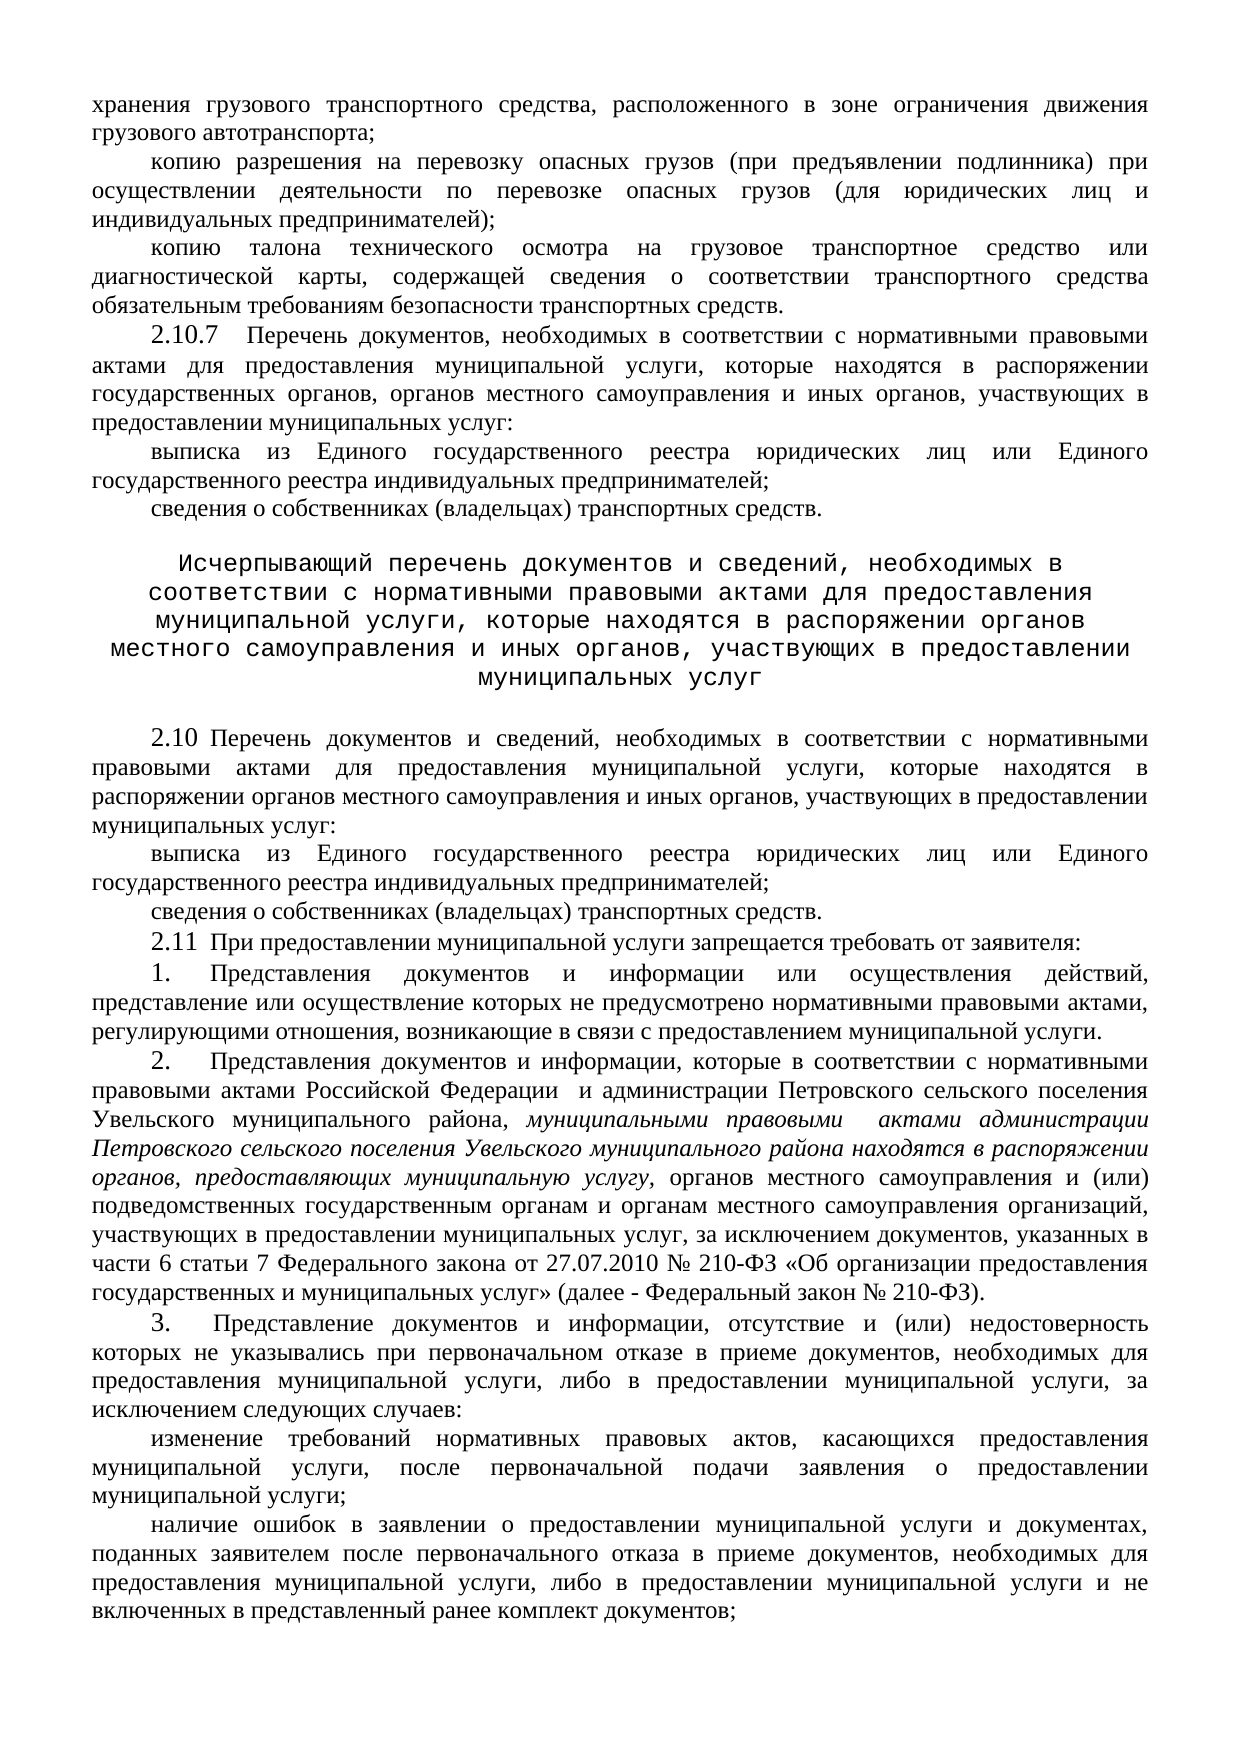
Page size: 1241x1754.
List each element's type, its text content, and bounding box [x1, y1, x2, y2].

list Представления документов и информации или осуществления действий, представление или осуществление которых не предусмотрено нормативными правовыми актами, регулирующими отношения, возникающие в связи с предоставлением муниципальной услуги. [92, 956, 1149, 1044]
list Представления документов и информации, которые в соответствии с нормативными правовыми актами Российской Федерации и администрации Петровского сельского поселения Увельского муниципального района, муниципальными правовыми актами администрации Петровского сельского поселения Увельского муниципального района находятся в распоряжении органов, предоставляющих муниципальную услугу, органов местного самоуправления и (или) подведомственных государственным органам и органам местного самоуправления организаций, участвующих в предоставлении муниципальных услуг, за исключением документов, указанных в части 6 статьи 7 Федерального закона от 27.07.2010 № 210-ФЗ «Об организации предоставления государственных и муниципальных услуг» (далее - Федеральный закон № 210-ФЗ). [92, 1044, 1149, 1133]
list Представления документов и информации, которые в соответствии с нормативными правовыми актами Российской Федерации и администрации Петровского сельского поселения Увельского муниципального района, муниципальными правовыми актами администрации Петровского сельского поселения Увельского муниципального района находятся в распоряжении органов, предоставляющих муниципальную услугу, органов местного самоуправления и (или) подведомственных государственным органам и органам местного самоуправления организаций, участвующих в предоставлении муниципальных услуг, за исключением документов, указанных в части 6 статьи 7 Федерального закона от 27.07.2010 № 210-ФЗ «Об организации предоставления государственных и муниципальных услуг» (далее - Федеральный закон № 210-ФЗ). [92, 1162, 1149, 1306]
text выписка из Единого государственного реестра юридических лиц или Единого государственного реестра индивидуальных предпринимателей; [92, 838, 1149, 896]
list При предоставлении муниципальной услуги запрещается требовать от заявителя: [92, 925, 1149, 956]
list Представление документов и информации, отсутствие и (или) недостоверность которых не указывались при первоначальном отказе в приеме документов, необходимых для предоставления муниципальной услуги, либо в предоставлении муниципальной услуги, за исключением следующих случаев: [92, 1306, 1149, 1423]
text Исчерпывающий перечень документов и сведений, необходимых в соответствии с нормативными правовыми актами для предоставления муниципальной услуги, которые находятся в распоряжении органов местного самоуправления и иных органов, участвующих в предоставлении муниципальных услуг [92, 551, 1149, 693]
list Перечень документов, необходимых в соответствии с нормативными правовыми актами для предоставления муниципальной услуги, которые находятся в распоряжении государственных органов, органов местного самоуправления и иных органов, участвующих в предоставлении муниципальных услуг: [92, 319, 1149, 436]
text сведения о собственниках (владельцах) транспортных средств. [92, 896, 1149, 925]
text копию талона технического осмотра на грузовое транспортное средство или диагностической карты, содержащей сведения о соответствии транспортного средства обязательным требованиям безопасности транспортных средств. [92, 232, 1149, 319]
text наличие ошибок в заявлении о предоставлении муниципальной услуги и документах, поданных заявителем после первоначального отказа в приеме документов, необходимых для предоставления муниципальной услуги, либо в предоставлении муниципальной услуги и не включенных в представленный ранее комплект документов; [92, 1509, 1149, 1624]
text сведения о собственниках (владельцах) транспортных средств. [92, 493, 1149, 522]
list Перечень документов и сведений, необходимых в соответствии с нормативными правовыми актами для предоставления муниципальной услуги, которые находятся в распоряжении органов местного самоуправления и иных органов, участвующих в предоставлении муниципальных услуг: [92, 721, 1149, 838]
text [92, 89, 1149, 146]
text копию разрешения на перевозку опасных грузов (при предъявлении подлинника) при осуществлении деятельности по перевозке опасных грузов (для юридических лиц и индивидуальных предпринимателей); [92, 146, 1149, 232]
text выписка из Единого государственного реестра юридических лиц или Единого государственного реестра индивидуальных предпринимателей; [92, 436, 1149, 493]
text изменение требований нормативных правовых актов, касающихся предоставления муниципальной услуги, после первоначальной подачи заявления о предоставлении муниципальной услуги; [92, 1423, 1149, 1509]
